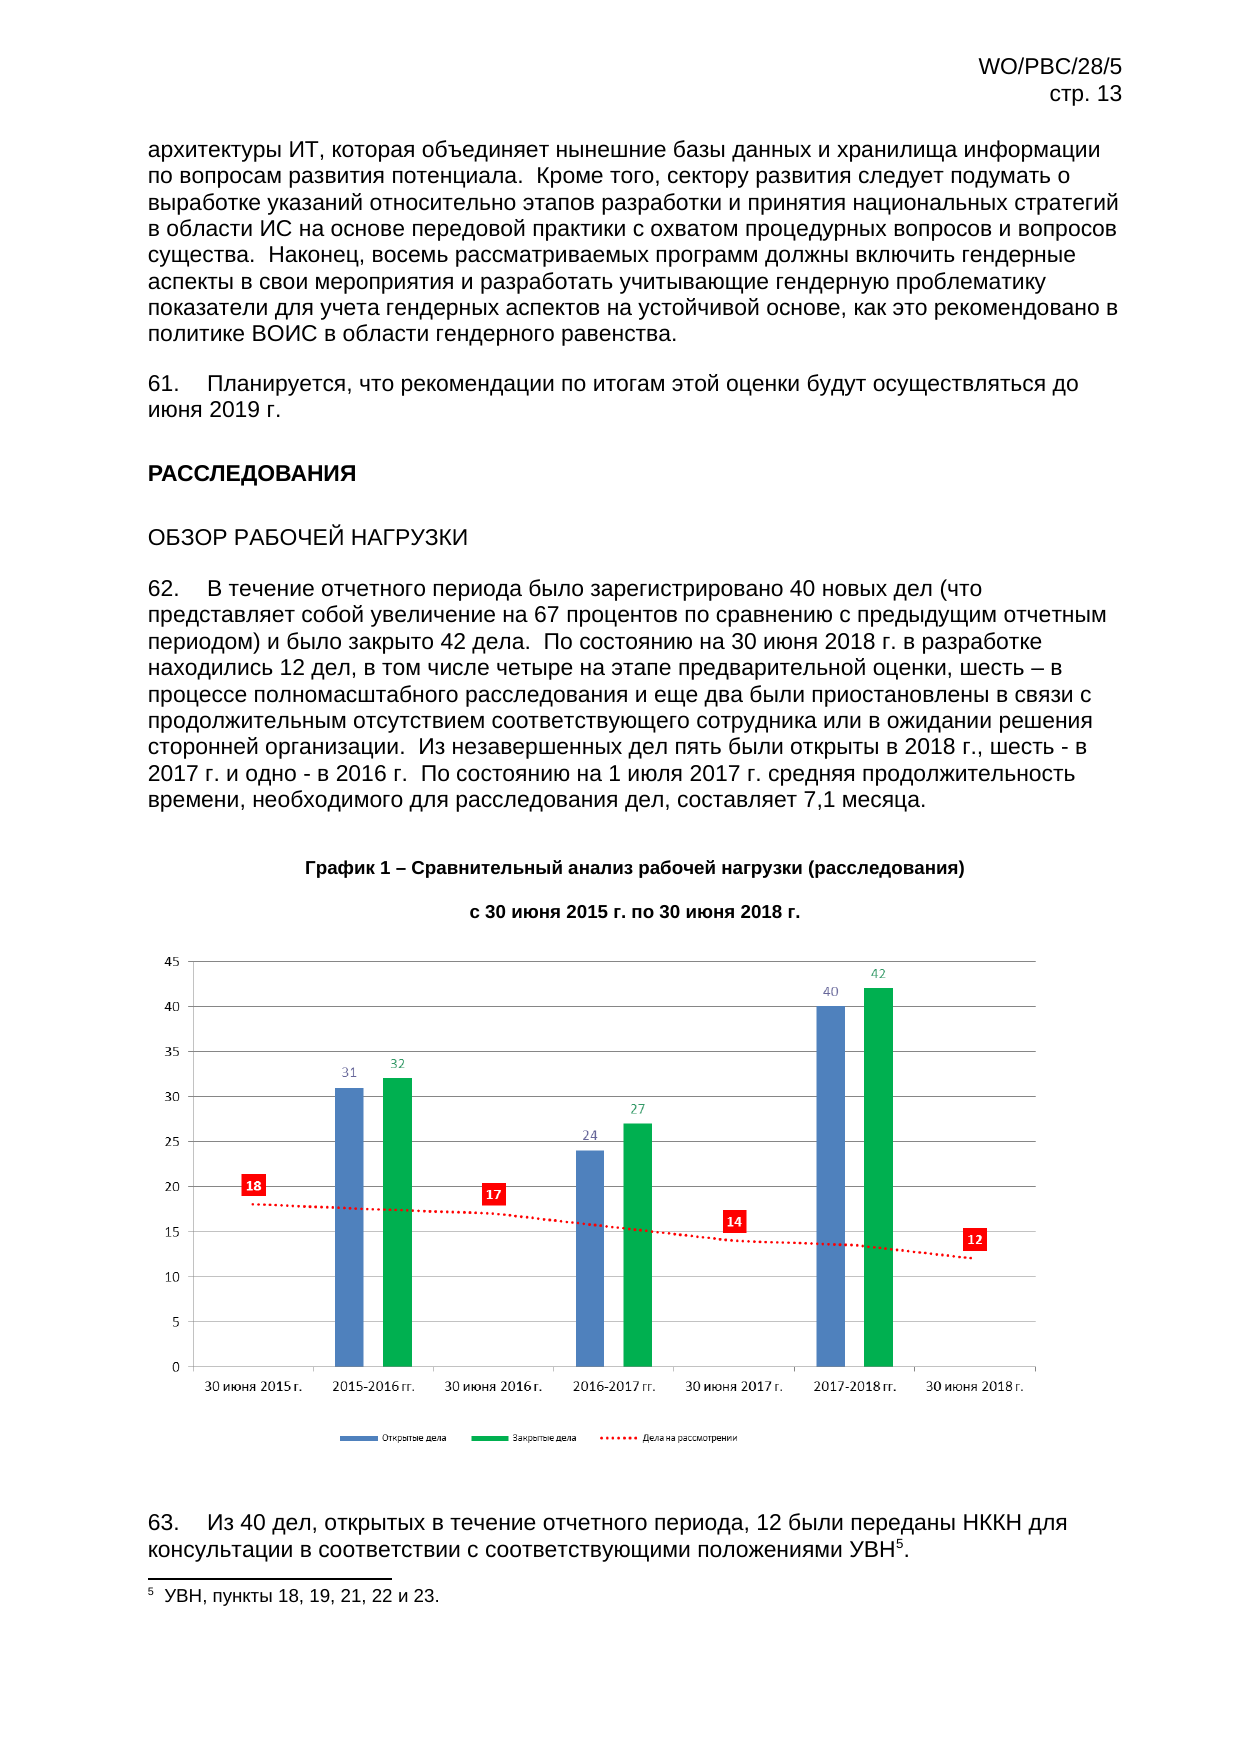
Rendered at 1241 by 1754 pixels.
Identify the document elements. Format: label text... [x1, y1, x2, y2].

list График 1 – Сравнительный анализ рабочей нагрузки (расследования) [148, 857, 1122, 878]
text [148, 136, 1122, 347]
text В течение отчетного периода было зарегистрировано 40 новых дел (что представляет собой увеличение на 67 процентов по сравнению с предыдущим отчетным периодом) и было закрыто 42 дела. По состоянию на 30 июня 2018 г. в разработке находились 12 дел, в том числе четыре на этапе предварительной оценки, шесть – в процессе полномасштабного расследования и еще два были приостановлены в связи с продолжительным отсутствием соответствующего сотрудника или в ожидании решения сторонней организации. Из незавершенных дел пять были открыты в 2018 г., шесть - в 2017 г. и одно - в 2016 г. По состоянию на 1 июля 2017 г. средняя продолжительность времени, необходимого для расследования дел, составляет 7,1 месяца. [148, 575, 1122, 812]
subtitle расследования [148, 460, 1122, 486]
text Планируется, что рекомендации по итогам этой оценки будут осуществляться до июня 2019 г. [148, 370, 1122, 422]
text Из 40 дел, открытых в течение отчетного периода, 12 были переданы НККН для консультации в соответствии с соответствующими положениями УВН. [148, 1509, 1122, 1562]
subtitle обзор рабочей нагрузки [148, 524, 1122, 550]
picture [151, 945, 1119, 1487]
list с 30 июня 2015 г. по 30 июня 2018 г. [148, 901, 1122, 923]
